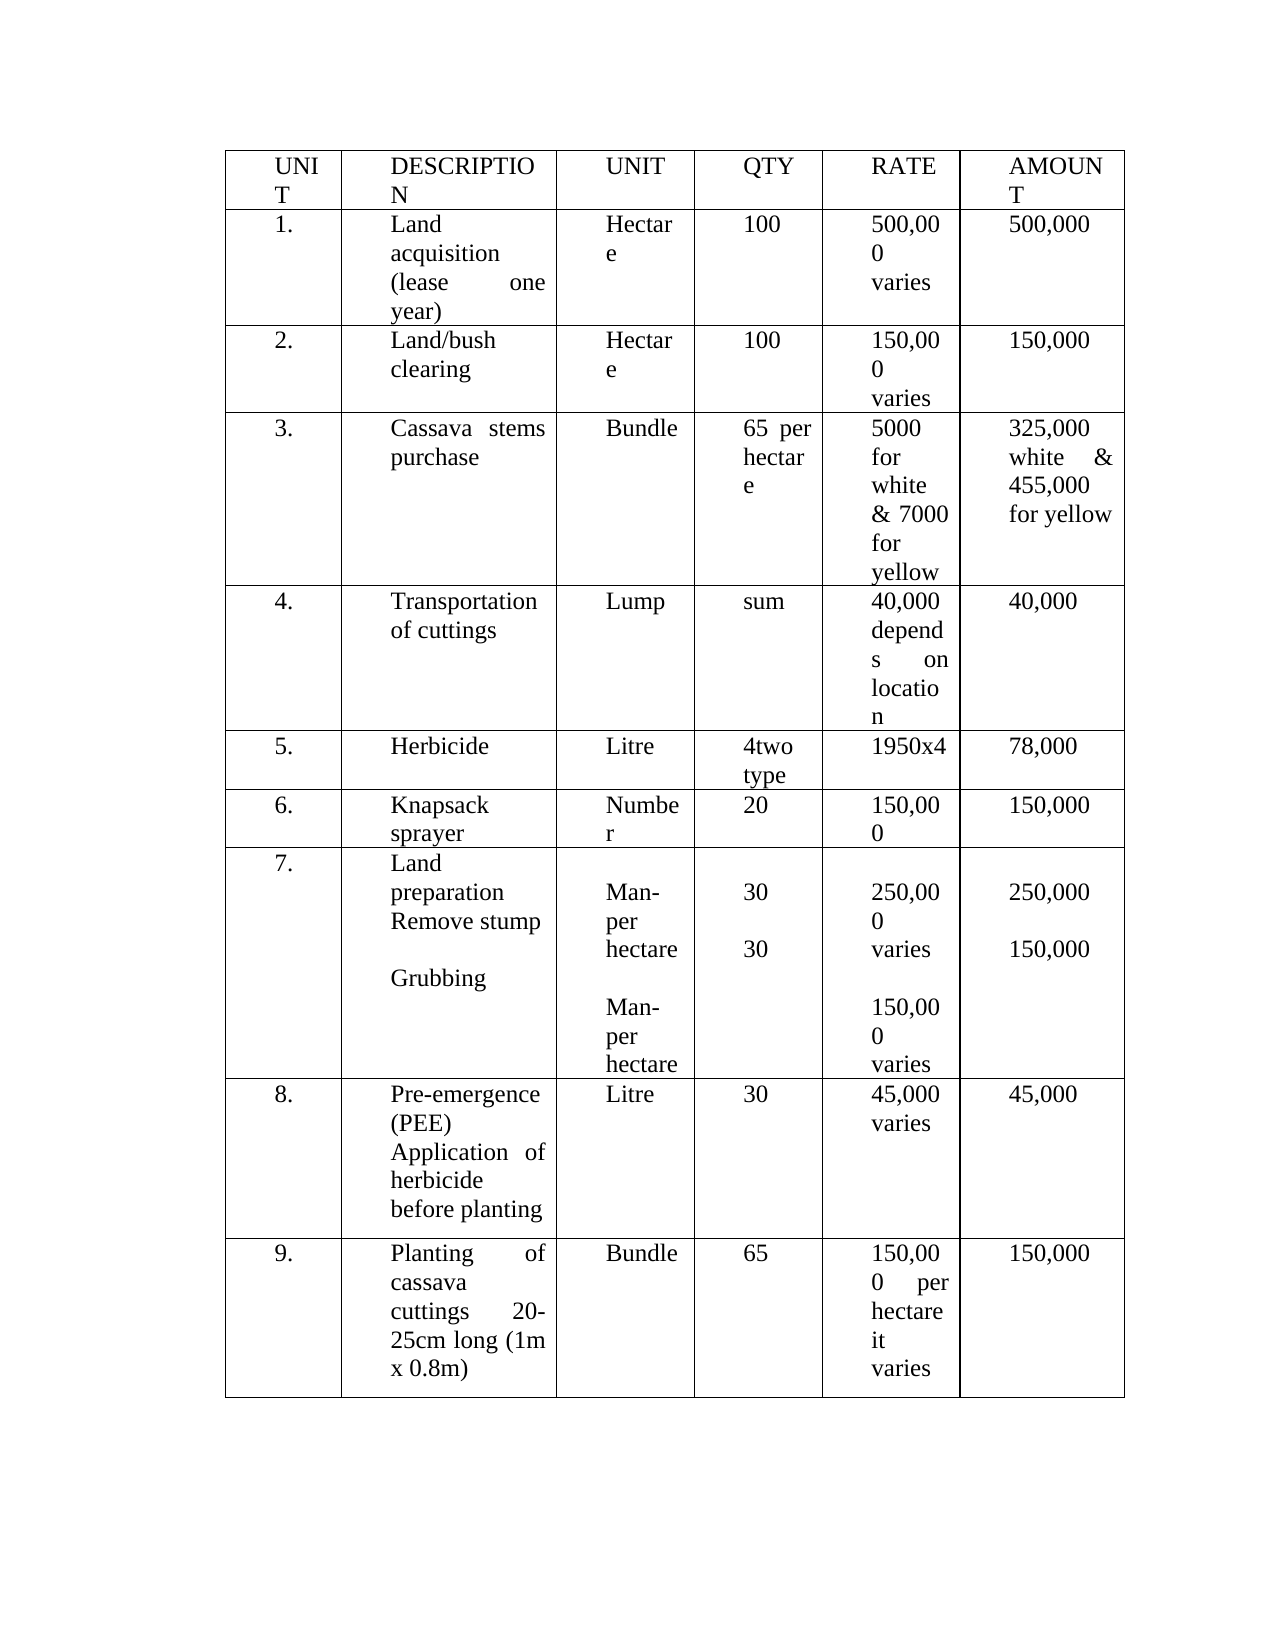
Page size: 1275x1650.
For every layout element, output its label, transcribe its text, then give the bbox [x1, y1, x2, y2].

table_cell Planting of cassava cuttings 20-25cm long (1m x 0.8m) [342, 1239, 556, 1397]
table_cell 325,000 white & 455,000 for yellow [961, 413, 1124, 585]
table_cell Bundle [557, 1239, 694, 1397]
table_cell 8. [226, 1079, 341, 1237]
table_cell Pre-emergence (PEE) Application of herbicide before planting [342, 1079, 556, 1237]
table_header QTY [695, 151, 822, 208]
table_cell 100 [695, 326, 822, 412]
table_cell 1. [226, 210, 341, 324]
table_cell 1950x4 [823, 731, 959, 789]
table_cell 500,000 [961, 210, 1124, 324]
table_cell 30 [695, 1079, 822, 1237]
table_cell 500,000 varies [823, 210, 959, 324]
table_cell Cassava stems purchase [342, 413, 556, 585]
table_cell 20 [695, 790, 822, 847]
table_cell Transportation of cuttings [342, 586, 556, 730]
table_cell 150,000 per hectare it varies [823, 1239, 959, 1397]
table_cell Land/bush clearing [342, 326, 556, 412]
table_cell 40,000 [961, 586, 1124, 730]
table_cell 3. [226, 413, 341, 585]
table_cell Man-per hectare Man-per hectare [557, 848, 694, 1078]
table_cell Hectare [557, 326, 694, 412]
table_cell 45,000 [961, 1079, 1124, 1237]
table_cell 150,000 [961, 1239, 1124, 1397]
table_header DESCRIPTION [342, 151, 556, 208]
table_cell 40,000 depends on location [823, 586, 959, 730]
table_cell 150,000 [961, 790, 1124, 847]
table_cell Herbicide [342, 731, 556, 789]
table_cell Number [557, 790, 694, 847]
table_cell 6. [226, 790, 341, 847]
table_cell 100 [695, 210, 822, 324]
table_cell 65 [695, 1239, 822, 1397]
table_cell sum [695, 586, 822, 730]
table_cell 78,000 [961, 731, 1124, 789]
table_cell 9. [226, 1239, 341, 1397]
table_cell 4two type [695, 731, 822, 789]
table_cell Land preparation Remove stump Grubbing [342, 848, 556, 1078]
table_cell 7. [226, 848, 341, 1078]
table_cell 150,000 [961, 326, 1124, 412]
table_cell Land acquisition (lease one year) [342, 210, 556, 324]
table_cell 2. [226, 326, 341, 412]
table_cell Bundle [557, 413, 694, 585]
table_cell Hectare [557, 210, 694, 324]
table_cell 250,000 150,000 [961, 848, 1124, 1078]
table_cell 45,000 varies [823, 1079, 959, 1237]
table_cell 30 30 [695, 848, 822, 1078]
table_header RATE [823, 151, 959, 208]
table_cell Litre [557, 1079, 694, 1237]
table_cell 5000 for white & 7000 for yellow [823, 413, 959, 585]
table_cell 65 per hectare [695, 413, 822, 585]
table_cell Knapsack sprayer [342, 790, 556, 847]
table_header UNIT [226, 151, 341, 208]
table_cell 4. [226, 586, 341, 730]
table_cell 5. [226, 731, 341, 789]
table_header AMOUNT [961, 151, 1124, 208]
table_cell 150,000 [823, 790, 959, 847]
table_cell Litre [557, 731, 694, 789]
table_cell 150,000 varies [823, 326, 959, 412]
table_cell Lump [557, 586, 694, 730]
table_cell 250,000 varies 150,000 varies [823, 848, 959, 1078]
table_header UNIT [557, 151, 694, 208]
